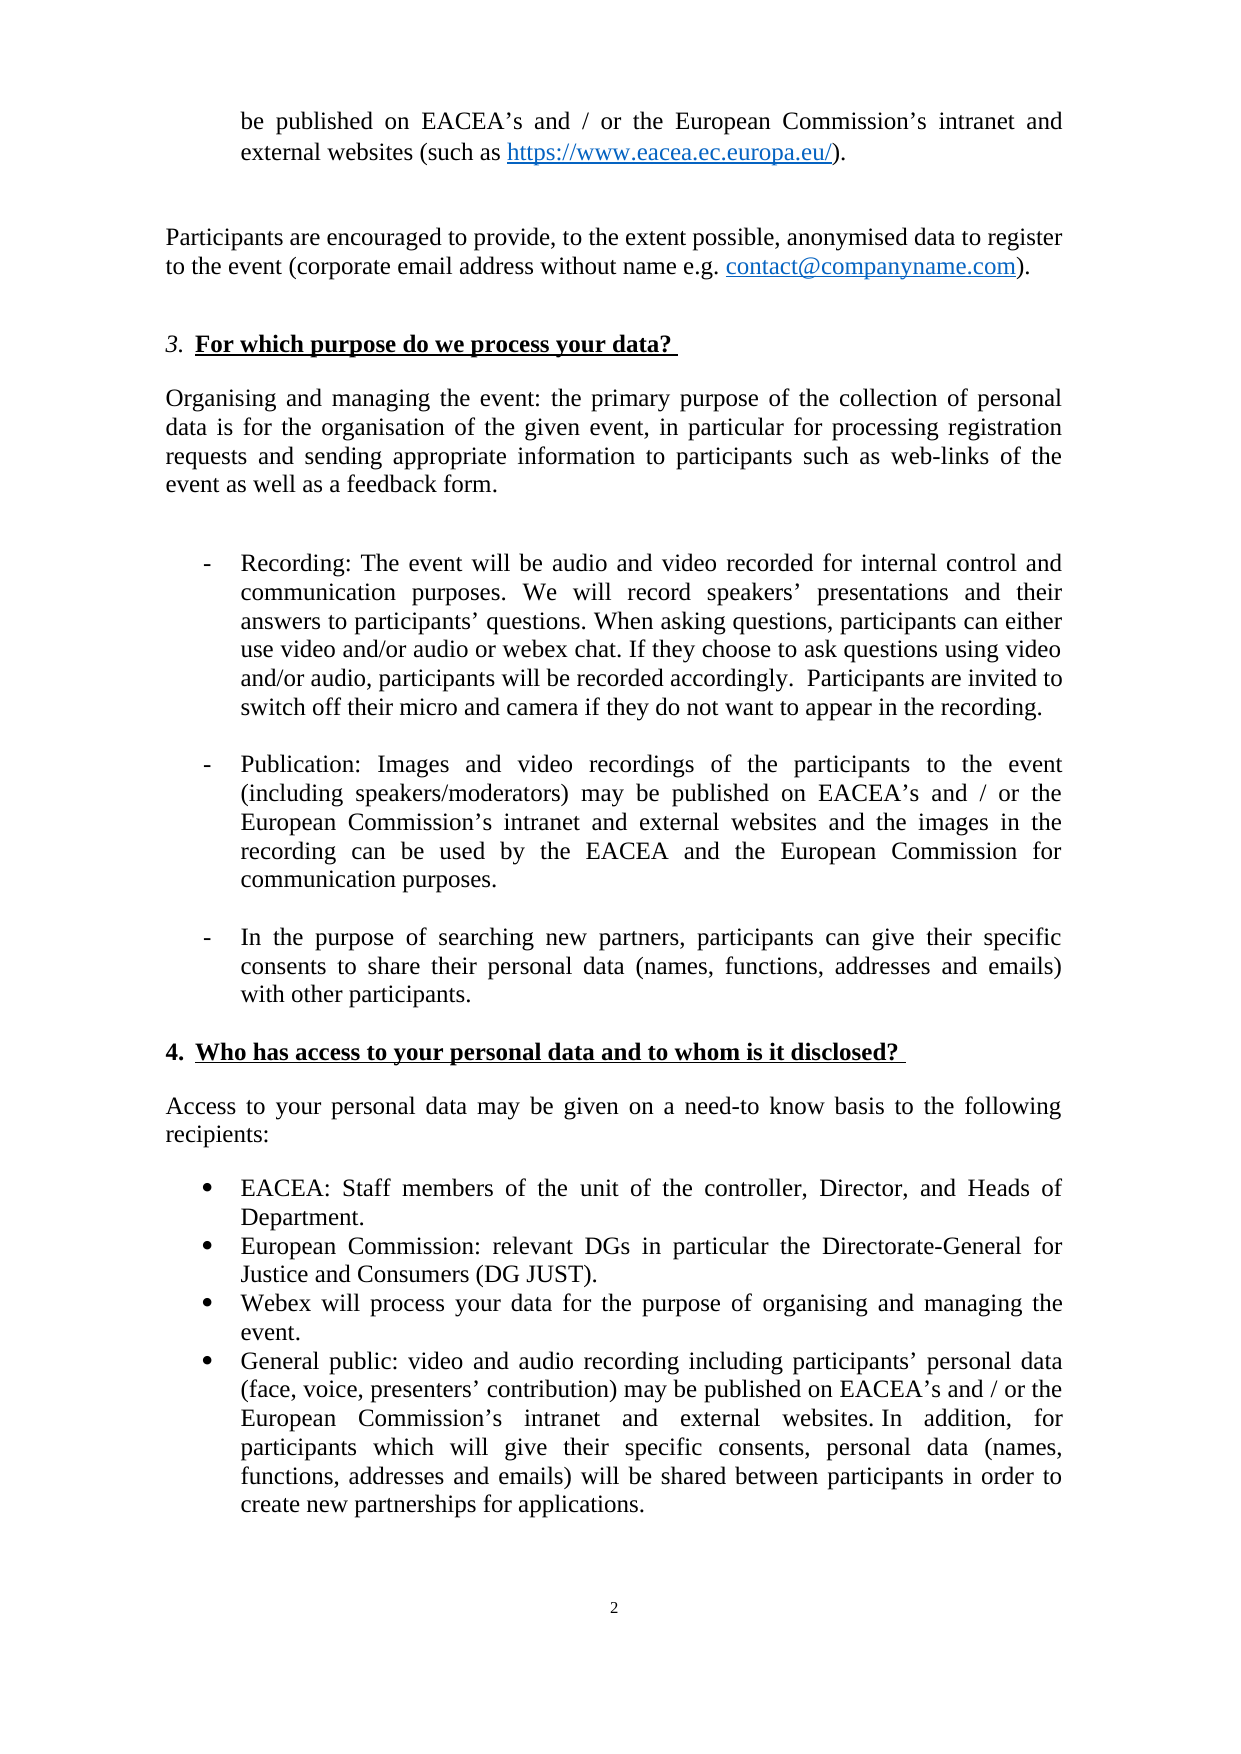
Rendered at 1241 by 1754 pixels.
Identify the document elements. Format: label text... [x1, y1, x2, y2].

list Webex will process your data for the purpose of organising and managing the event. [203, 1288, 1063, 1346]
text Participants are encouraged to provide, to the extent possible, anonymised data to register to the event (corporate email address without name e.g. contact@companyname.com). [165, 222, 1063, 279]
list General public: video and audio recording including participants’ personal data (face, voice, presenters’ contribution) may be published on EACEA’s and / or the European Commission’s intranet and external websites. In addition, for participants which will give their specific consents, personal data (names, functions, addresses and emails) will be shared between participants in order to create new partnerships for applications. [203, 1346, 1063, 1518]
list European Commission: relevant DGs in particular the Directorate-General for Justice and Consumers (DG JUST). [203, 1231, 1063, 1288]
list Publication: Images and video recordings of the participants to the event (including speakers/moderators) may be published on EACEA’s and / or the European Commission’s intranet and external websites and the images in the recording can be used by the EACEA and the European Commission for communication purposes. [203, 749, 1063, 893]
text Access to your personal data may be given on a need-to know basis to the following recipients: [165, 1091, 1063, 1148]
list Recording: The event will be audio and video recorded for internal control and communication purposes. We will record speakers’ presentations and their answers to participants’ questions. When asking questions, participants can either use video and/or audio or webex chat. If they choose to ask questions using video and/or audio, participants will be recorded accordingly. Participants are invited to switch off their micro and camera if they do not want to appear in the recording. [203, 548, 1063, 721]
list EACEA: Staff members of the unit of the controller, Director, and Heads of Department. [203, 1173, 1063, 1231]
text Organising and managing the event: the primary purpose of the collection of personal data is for the organisation of the given event, in particular for processing registration requests and sending appropriate information to participants such as web-links of the event as well as a feedback form. [165, 383, 1063, 498]
list Who has access to your personal data and to whom is it disclosed? [165, 1037, 1063, 1066]
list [203, 106, 1063, 166]
list In the purpose of searching new partners, participants can give their specific consents to share their personal data (names, functions, addresses and emails) with other participants. [203, 922, 1063, 1008]
list For which purpose do we process your data? [165, 329, 1063, 358]
